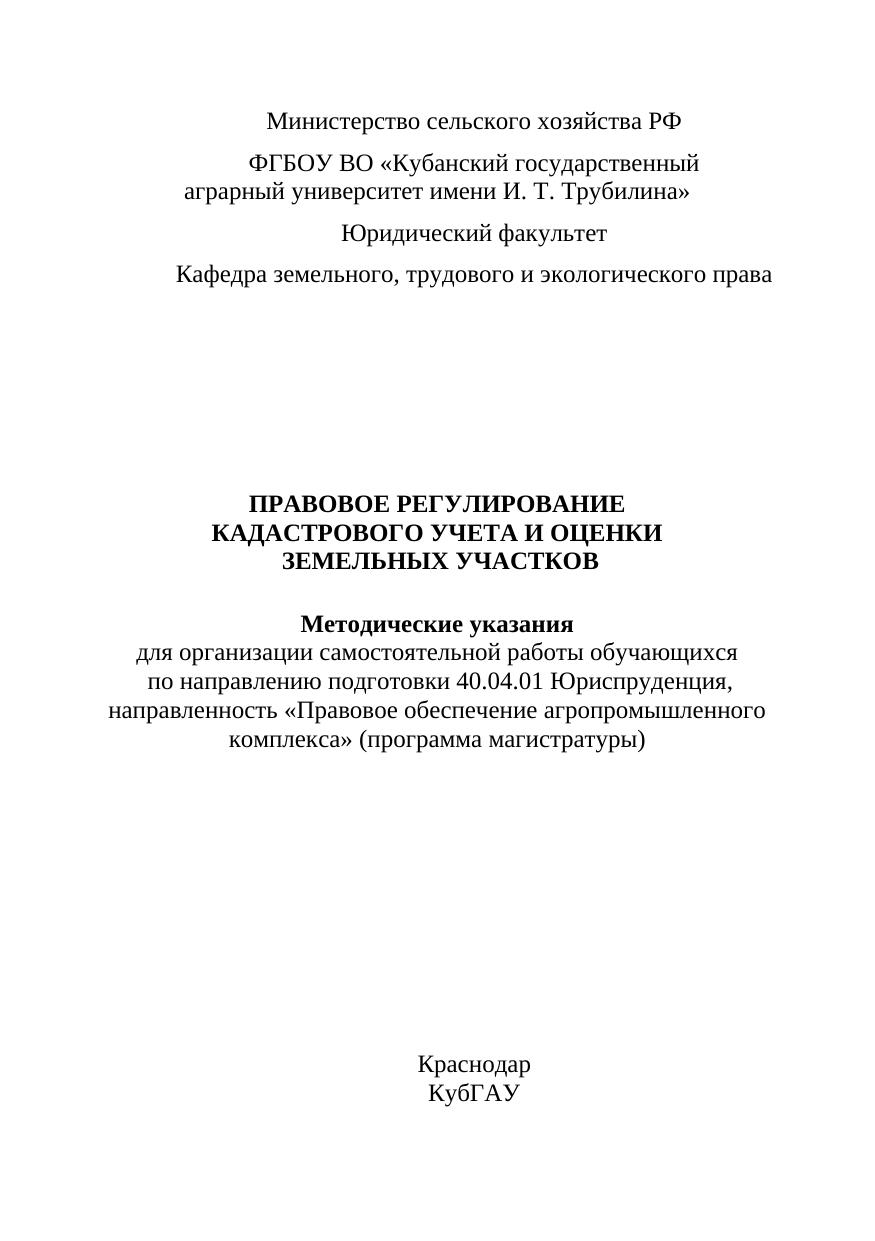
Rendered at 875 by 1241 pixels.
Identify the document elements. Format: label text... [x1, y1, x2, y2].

text ПРАВОВОЕ РЕГУЛИРОВАНИЕ [100, 489, 774, 518]
text Краснодар [100, 1049, 774, 1078]
text Методические указания [100, 609, 774, 637]
text для организации самостоятельной работы обучающихся [100, 637, 774, 666]
text ЗЕМЕЛЬНЫХ УЧАСТКОВ [100, 546, 774, 575]
text КАДАСТРОВОГО УЧЕТА И ОЦЕНКИ [100, 518, 774, 546]
text Министерство сельского хозяйства РФ [100, 106, 774, 135]
text Кафедра земельного, трудового и экологического права [100, 259, 774, 288]
text КубГАУ [100, 1078, 774, 1107]
text Юридический факультет [100, 218, 774, 246]
text ФГБОУ ВО «Кубанский государственный аграрный университет имени И. Т. Трубилина» [100, 148, 774, 205]
text по направлению подготовки 40.04.01 Юриспруденция, направленность «Правовое обеспечение агропромышленного комплекса» (программа магистратуры) [100, 666, 774, 752]
